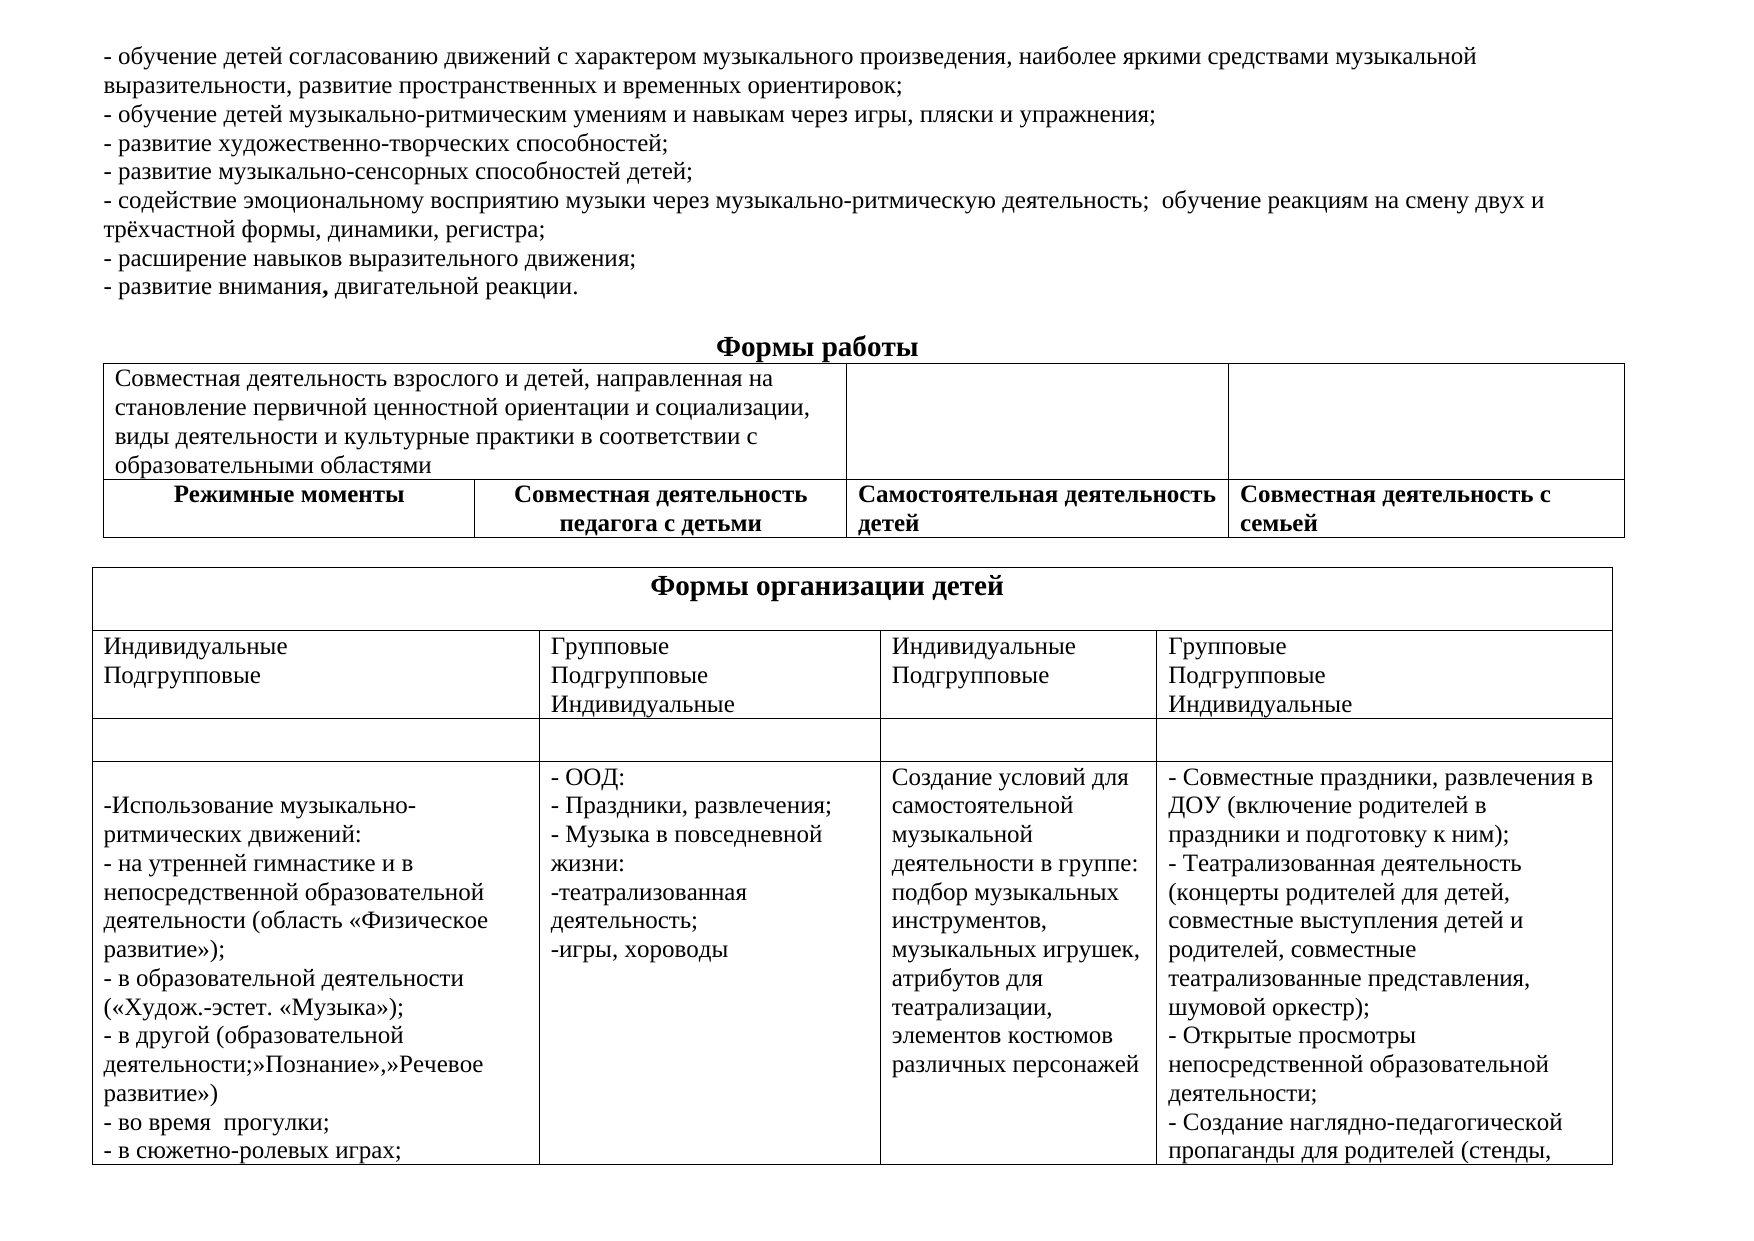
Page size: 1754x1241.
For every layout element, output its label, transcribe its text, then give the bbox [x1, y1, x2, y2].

table_header Формы организации детей [93, 568, 1612, 630]
table_cell Самостоятельная деятельность детей [847, 480, 1228, 537]
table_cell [540, 762, 880, 1164]
table_cell Режимные моменты [104, 480, 474, 537]
table_header [1229, 364, 1624, 478]
text - содействие эмоциональному восприятию музыки через музыкально-ритмическую деятельность; обучение реакциям на смену двух и трёхчастной формы, динамики, регистра; [103, 185, 1624, 243]
text - обучение детей музыкально-ритмическим умениям и навыкам через игры, пляски и упражнения; [103, 99, 1624, 128]
table_header [847, 364, 1228, 478]
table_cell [881, 762, 1156, 1164]
text - развитие внимания, двигательной реакции. [103, 271, 1624, 300]
text - обучение детей согласованию движений с характером музыкального произведения, наиболее яркими средствами музыкальной выразительности, развитие пространственных и временных ориентировок; [103, 41, 1624, 99]
table_cell [1157, 719, 1612, 761]
table_cell Групповые Подгрупповые Индивидуальные [1157, 631, 1612, 717]
text - развитие музыкально-сенсорных способностей детей; [103, 156, 1624, 185]
text - развитие художественно-творческих способностей; [103, 128, 1624, 156]
text Формы работы [103, 329, 1624, 362]
table_cell [881, 719, 1156, 761]
table_cell [93, 719, 539, 761]
table_header Совместная деятельность взрослого и детей, направленная на становление первичной ценностной ориентации и социализации, виды деятельности и культурные практики в соответствии с образовательными областями [104, 364, 846, 478]
text - расширение навыков выразительного движения; [103, 243, 1624, 271]
table_cell Групповые Подгрупповые Индивидуальные [540, 631, 880, 717]
table_cell Совместная деятельность педагога с детьми [475, 480, 846, 537]
table_cell Совместная деятельность с семьей [1229, 480, 1624, 537]
table_cell Индивидуальные Подгрупповые [93, 631, 539, 717]
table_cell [93, 762, 539, 1164]
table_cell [1157, 762, 1612, 1164]
table_cell Индивидуальные Подгрупповые [881, 631, 1156, 717]
table_cell [540, 719, 880, 761]
